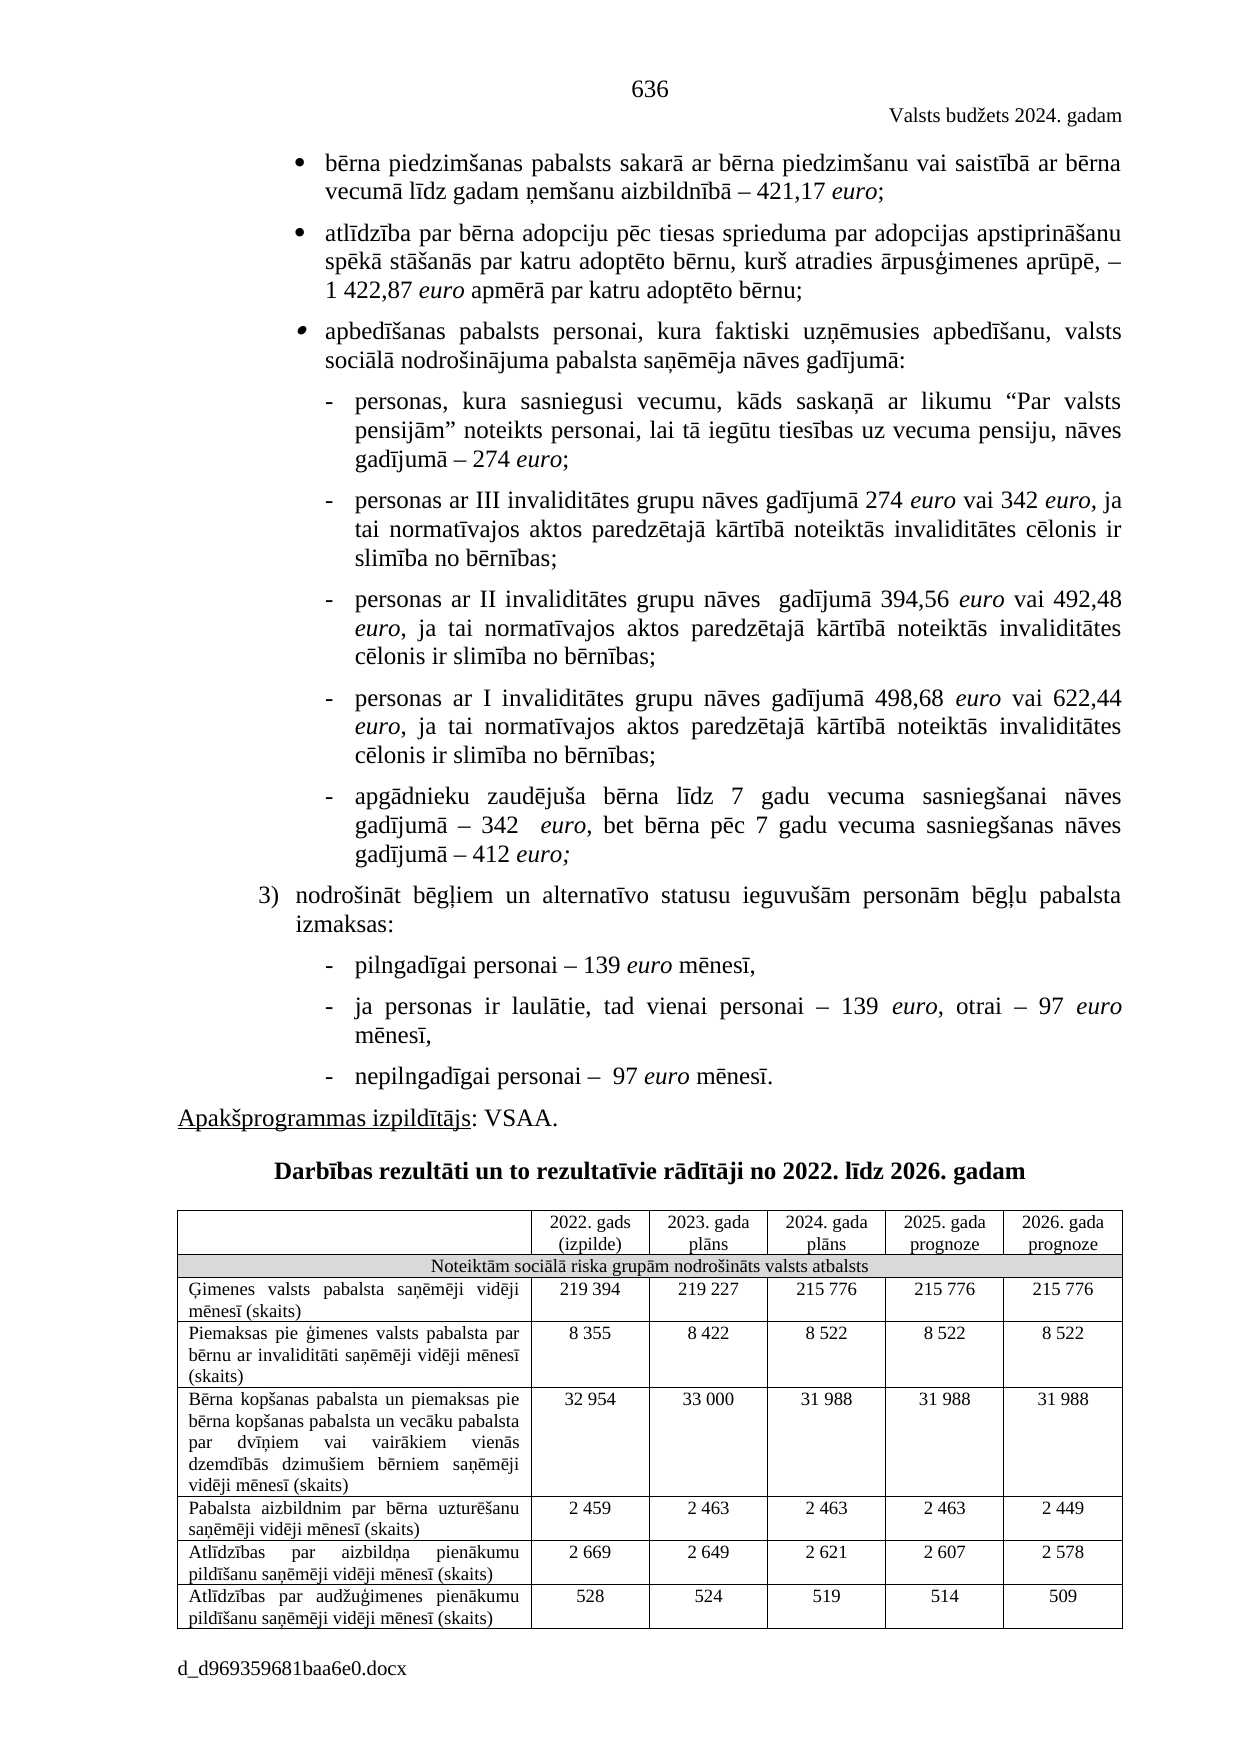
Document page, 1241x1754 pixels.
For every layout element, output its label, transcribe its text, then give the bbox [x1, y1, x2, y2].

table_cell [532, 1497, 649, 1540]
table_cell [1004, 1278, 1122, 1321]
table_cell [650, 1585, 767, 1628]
list personas ar II invaliditātes grupu nāves gadījumā 394,56 euro vai 492,48 euro, ja tai normatīvajos aktos paredzētajā kārtībā noteiktās invaliditātes cēlonis ir slimība no bērnības; [325, 584, 1122, 670]
list atlīdzība par bērna adopciju pēc tiesas sprieduma par adopcijas apstiprināšanu spēkā stāšanās par katru adoptēto bērnu, kurš atradies ārpusģimenes aprūpē, – 1 422,87 euro apmērā par katru adoptēto bērnu; [295, 218, 1122, 304]
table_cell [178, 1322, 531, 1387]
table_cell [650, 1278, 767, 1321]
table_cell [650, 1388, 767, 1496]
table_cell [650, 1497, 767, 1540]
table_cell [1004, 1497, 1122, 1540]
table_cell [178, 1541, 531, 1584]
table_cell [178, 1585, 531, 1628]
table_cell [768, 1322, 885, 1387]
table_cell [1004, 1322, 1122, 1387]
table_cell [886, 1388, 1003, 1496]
list nodrošināt bēgļiem un alternatīvo statusu ieguvušām personām bēgļu pabalsta izmaksas: [258, 880, 1122, 938]
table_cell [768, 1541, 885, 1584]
text Apakšprogrammas izpildītājs: VSAA. [177, 1103, 1122, 1131]
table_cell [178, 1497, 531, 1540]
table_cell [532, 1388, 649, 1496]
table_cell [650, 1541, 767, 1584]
list pilngadīgai personai – 139 euro mēnesī, [325, 950, 1122, 979]
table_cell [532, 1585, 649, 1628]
list personas, kura sasniegusi vecumu, kāds saskaņā ar likumu “Par valsts pensijām” noteikts personai, lai tā iegūtu tiesības uz vecuma pensiju, nāves gadījumā – 274 euro; [325, 386, 1122, 473]
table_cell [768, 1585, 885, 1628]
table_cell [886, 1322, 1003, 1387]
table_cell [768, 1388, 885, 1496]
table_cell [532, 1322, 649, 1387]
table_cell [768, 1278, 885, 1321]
list apbedīšanas pabalsts personai, kura faktiski uzņēmusies apbedīšanu, valsts sociālā nodrošinājuma pabalsta saņēmēja nāves gadījumā: [295, 316, 1122, 374]
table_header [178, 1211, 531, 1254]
text Darbības rezultāti un to rezultatīvie rādītāji no 2022. līdz 2026. gadam [177, 1156, 1122, 1185]
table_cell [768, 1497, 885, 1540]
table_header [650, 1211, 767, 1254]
list personas ar I invaliditātes grupu nāves gadījumā 498,68 euro vai 622,44 euro, ja tai normatīvajos aktos paredzētajā kārtībā noteiktās invaliditātes cēlonis ir slimība no bērnības; [325, 683, 1122, 769]
list bērna piedzimšanas pabalsts sakarā ar bērna piedzimšanu vai saistībā ar bērna vecumā līdz gadam ņemšanu aizbildnībā – 421,17 euro; [295, 148, 1122, 205]
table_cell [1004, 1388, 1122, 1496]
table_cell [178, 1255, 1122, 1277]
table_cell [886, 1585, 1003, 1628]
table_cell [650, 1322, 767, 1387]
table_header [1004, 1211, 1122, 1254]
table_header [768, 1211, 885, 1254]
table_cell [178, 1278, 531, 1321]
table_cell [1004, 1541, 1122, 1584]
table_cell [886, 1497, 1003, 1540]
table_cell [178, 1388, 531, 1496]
list personas ar III invaliditātes grupu nāves gadījumā 274 euro vai 342 euro, ja tai normatīvajos aktos paredzētajā kārtībā noteiktās invaliditātes cēlonis ir slimība no bērnības; [325, 485, 1122, 571]
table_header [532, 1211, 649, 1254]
list apgādnieku zaudējuša bērna līdz 7 gadu vecuma sasniegšanai nāves gadījumā – 342 euro, bet bērna pēc 7 gadu vecuma sasniegšanas nāves gadījumā – 412 euro; [325, 781, 1122, 868]
list nepilngadīgai personai – 97 euro mēnesī. [325, 1061, 1122, 1090]
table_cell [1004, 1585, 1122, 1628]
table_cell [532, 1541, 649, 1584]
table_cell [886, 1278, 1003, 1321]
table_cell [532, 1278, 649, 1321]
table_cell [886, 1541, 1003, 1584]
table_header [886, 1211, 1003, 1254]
list ja personas ir laulātie, tad vienai personai – 139 euro, otrai – 97 euro mēnesī, [325, 991, 1122, 1049]
